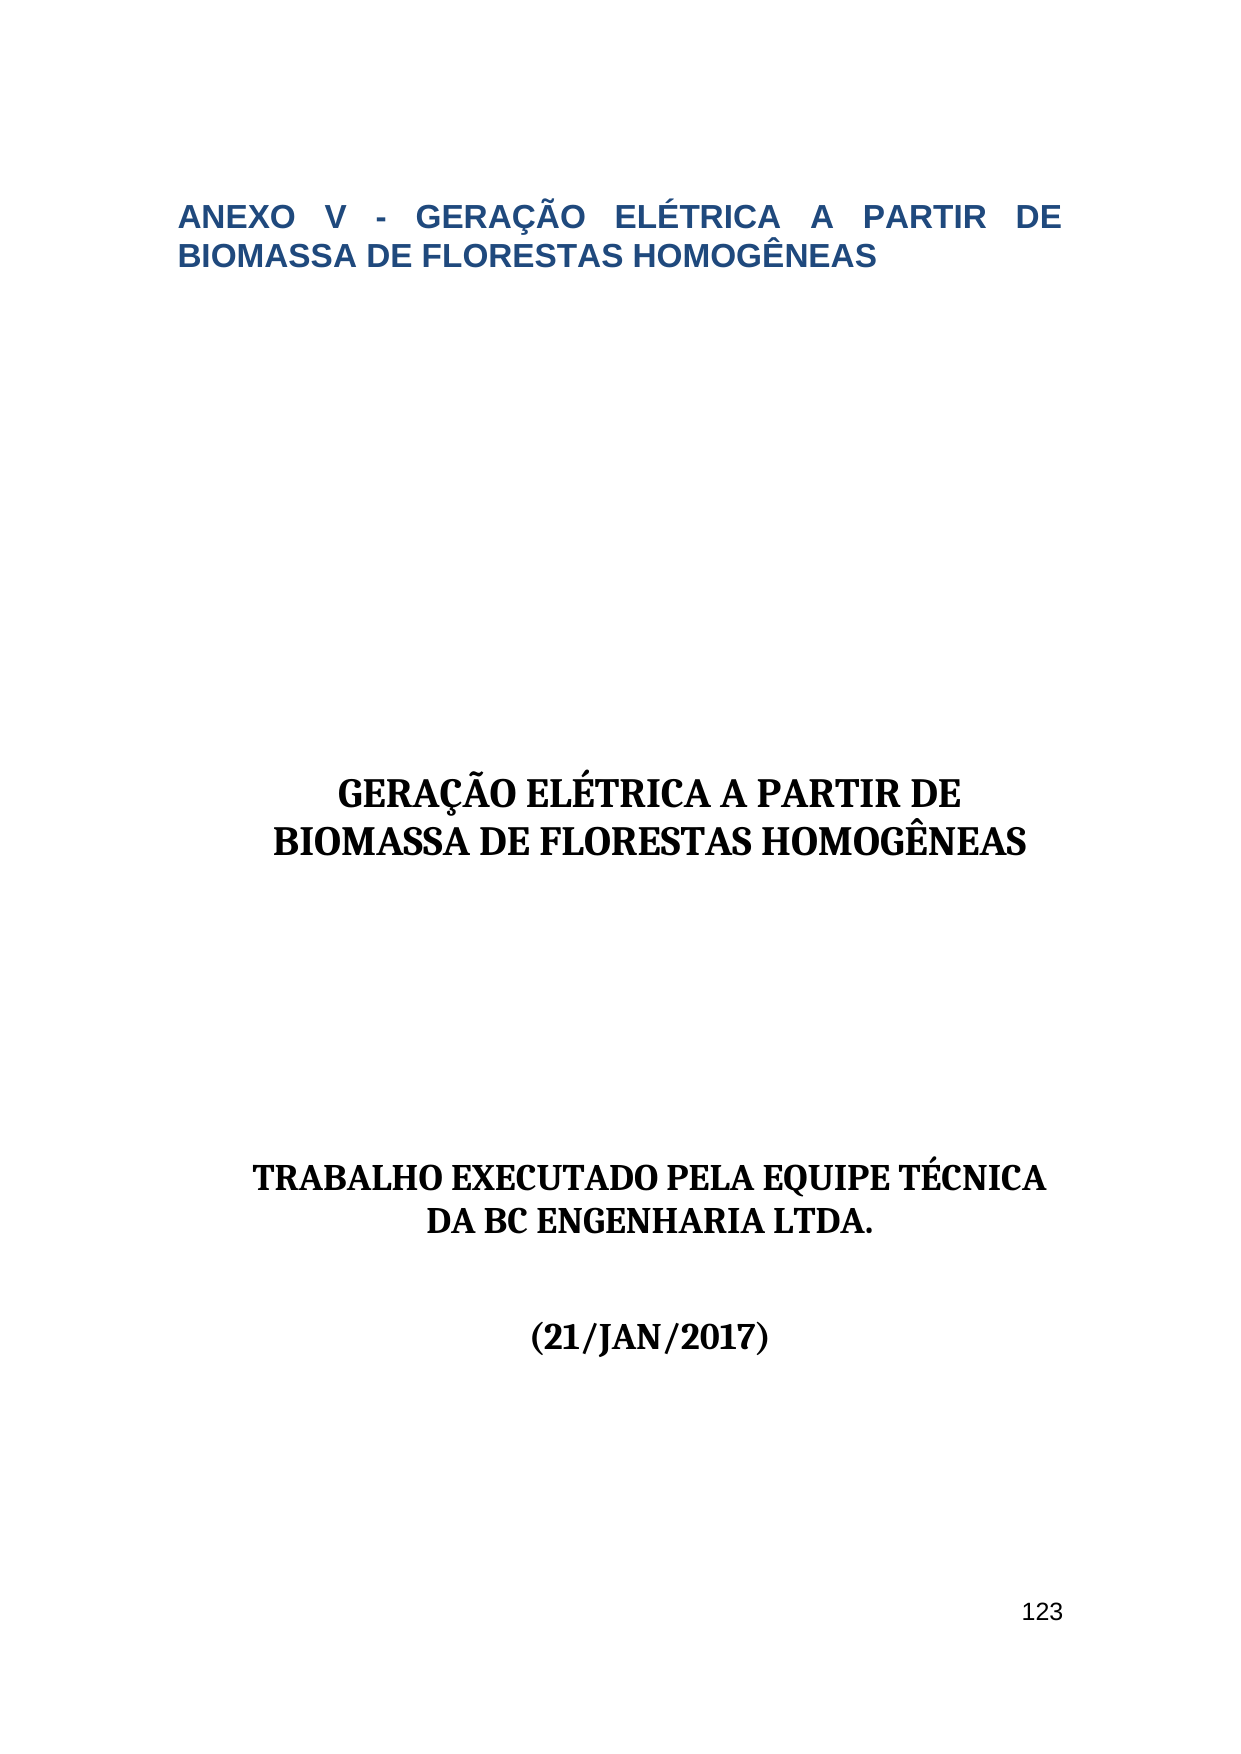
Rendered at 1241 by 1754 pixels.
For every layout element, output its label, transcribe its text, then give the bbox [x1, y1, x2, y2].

text GERAÇÃO ELÉTRICA A PARTIR DE BIOMASSA DE FLORESTAS HOMOGÊNEAS [236, 770, 1063, 866]
subtitle ANEXO V - GERAÇÃO ELÉTRICA A PARTIR DE BIOMASSA DE FLORESTAS HOMOGÊNEAS [177, 198, 1063, 274]
text TRABALHO EXECUTADO PELA EQUIPE TÉCNICA DA BC ENGENHARIA LTDA. [236, 1156, 1063, 1242]
text (21/JAN/2017) [236, 1315, 1063, 1358]
